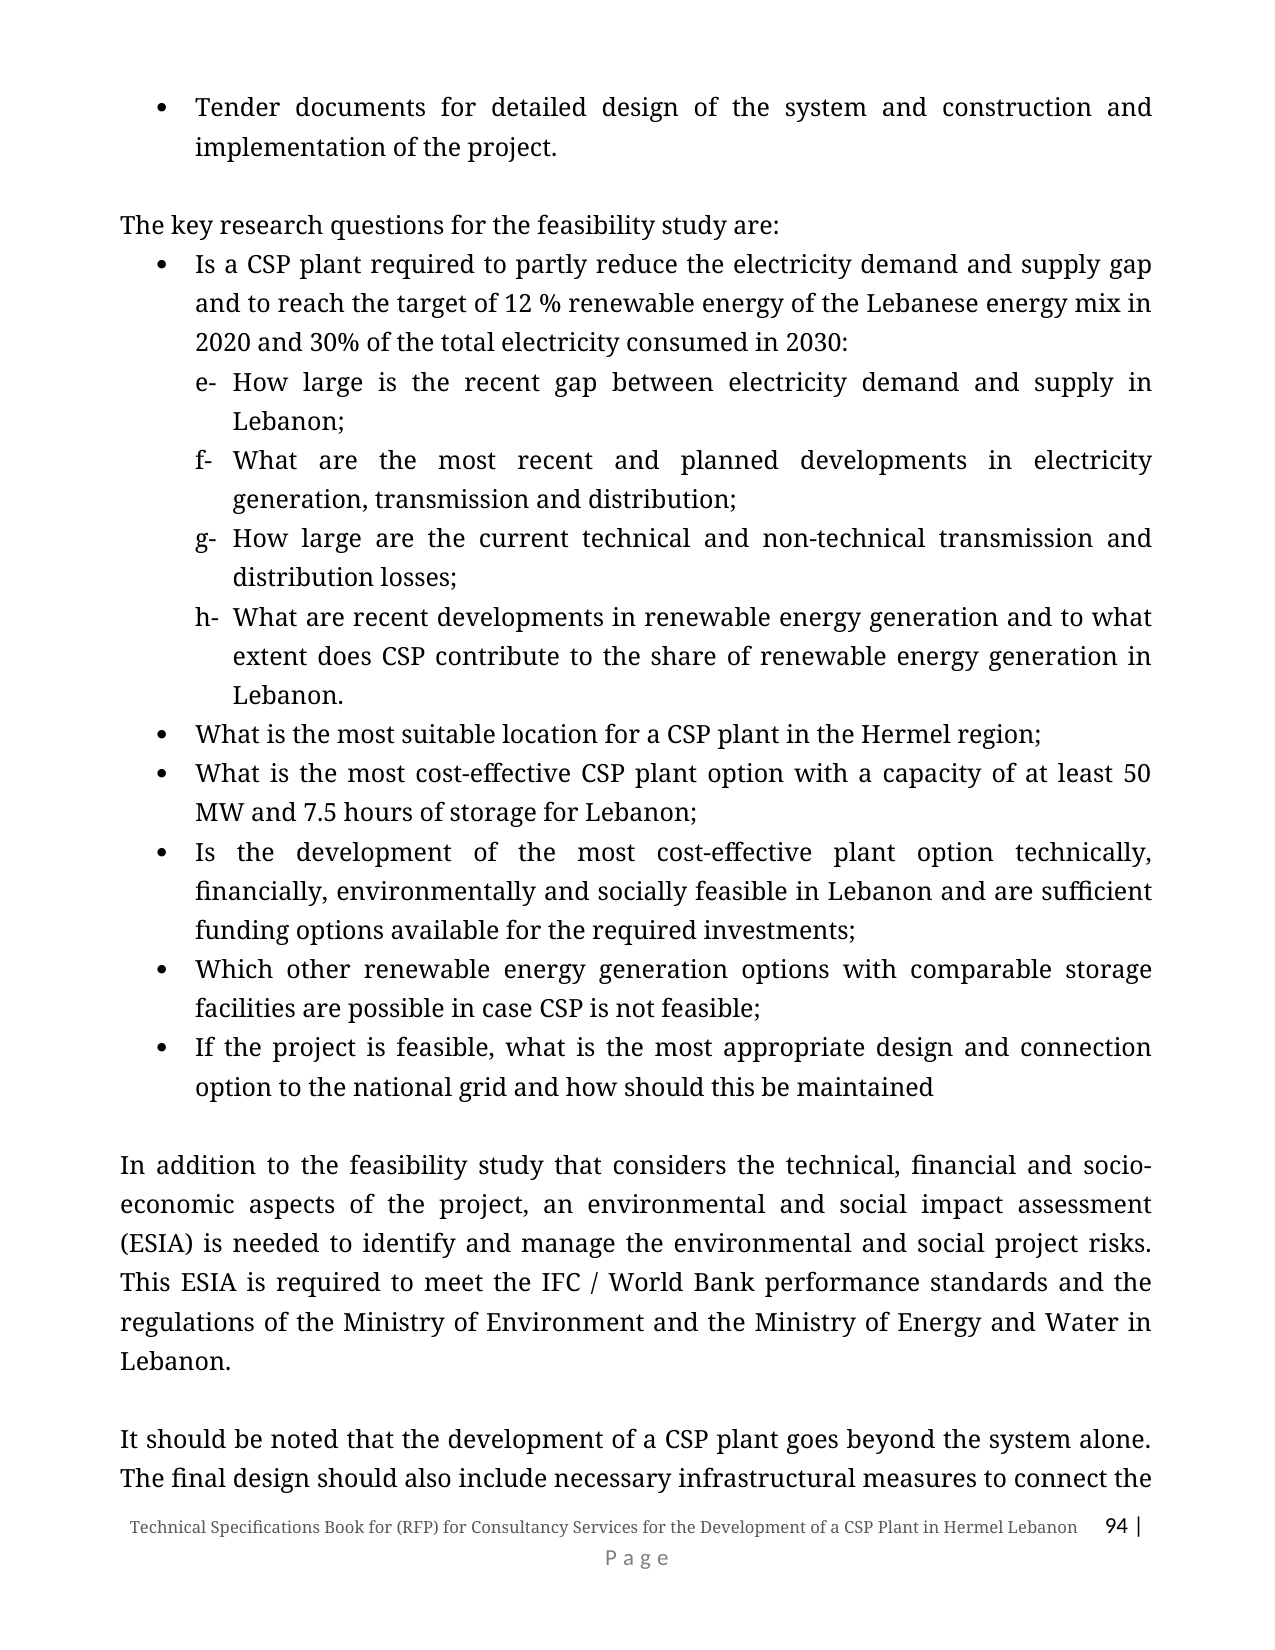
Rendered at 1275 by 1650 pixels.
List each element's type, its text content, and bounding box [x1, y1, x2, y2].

list What are the most recent and planned developments in electricity generation, transmission and distribution; [195, 442, 1153, 516]
list Is the development of the most cost-effective plant option technically, financially, environmentally and socially feasible in Lebanon and are sufficient funding options available for the required investments; [157, 834, 1153, 947]
list What is the most cost-effective CSP plant option with a capacity of at least 50 MW and 7.5 hours of storage for Lebanon; [157, 756, 1153, 829]
list The key research questions for the feasibility study are: [120, 207, 1153, 242]
list In addition to the feasibility study that considers the technical, financial and socio-economic aspects of the project, an environmental and social impact assessment (ESIA) is needed to identify and manage the environmental and social project risks. This ESIA is required to meet the IFC / World Bank performance standards and the regulations of the Ministry of Environment and the Ministry of Energy and Water in Lebanon. [120, 1147, 1153, 1377]
list If the project is feasible, what is the most appropriate design and connection option to the national grid and how should this be maintained [157, 1030, 1153, 1103]
list What is the most suitable location for a CSP plant in the Hermel region; [157, 717, 1153, 751]
list How large is the recent gap between electricity demand and supply in Lebanon; [195, 364, 1153, 437]
list Which other renewable energy generation options with comparable storage facilities are possible in case CSP is not feasible; [157, 952, 1153, 1025]
list Is a CSP plant required to partly reduce the electricity demand and supply gap and to reach the target of 12 % renewable energy of the Lebanese energy mix in 2020 and 30% of the total electricity consumed in 2030: [157, 247, 1153, 359]
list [120, 1422, 1153, 1495]
list Tender documents for detailed design of the system and construction and implementation of the project. [157, 90, 1153, 163]
list How large are the current technical and non-technical transmission and distribution losses; [195, 521, 1153, 594]
list What are recent developments in renewable energy generation and to what extent does CSP contribute to the share of renewable energy generation in Lebanon. [195, 599, 1153, 712]
